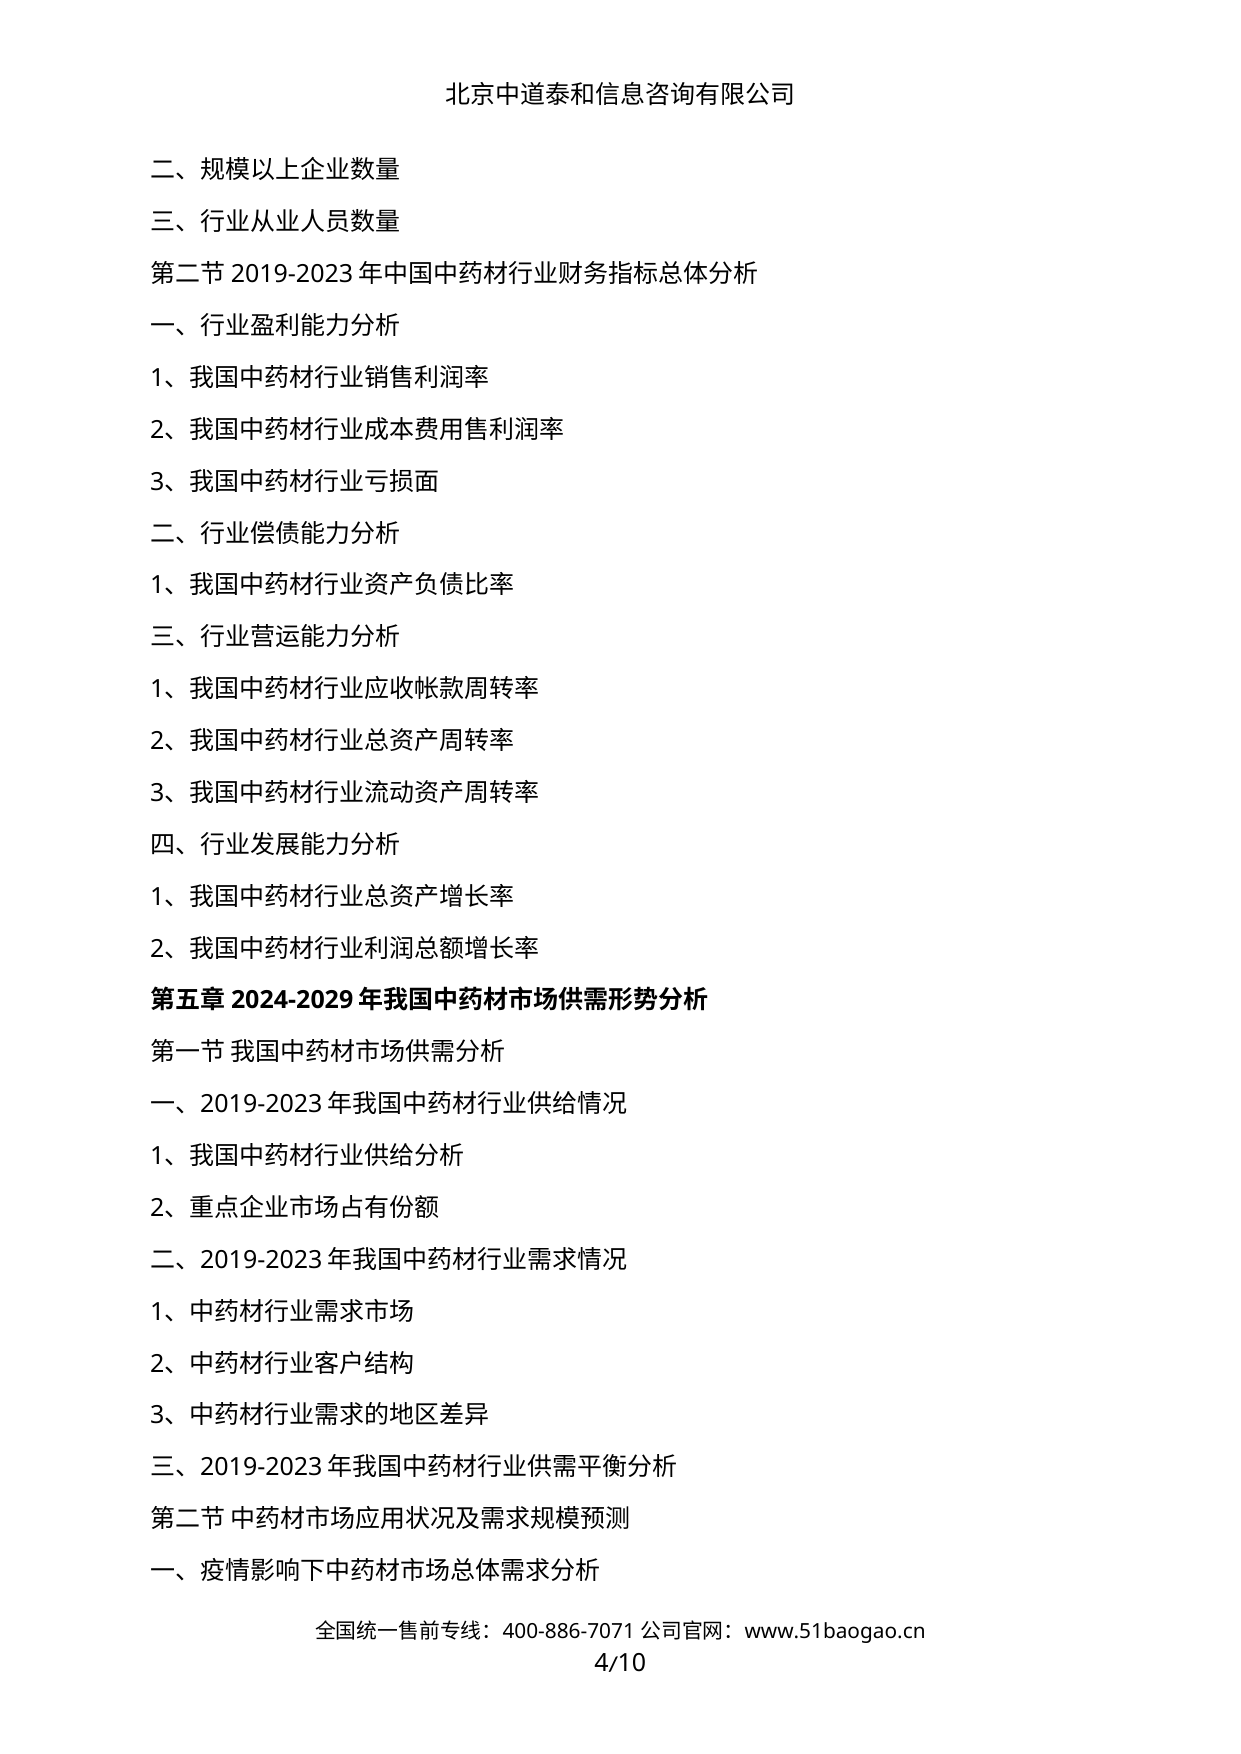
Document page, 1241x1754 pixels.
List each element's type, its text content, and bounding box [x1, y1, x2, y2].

text 2、中药材行业客户结构 [150, 1343, 1090, 1379]
text 二、规模以上企业数量 [150, 150, 1090, 186]
text 2、我国中药材行业利润总额增长率 [150, 928, 1090, 964]
text 第二节 中药材市场应用状况及需求规模预测 [150, 1499, 1090, 1535]
text 三、行业营运能力分析 [150, 617, 1090, 653]
text 1、我国中药材行业资产负债比率 [150, 565, 1090, 601]
text 3、中药材行业需求的地区差异 [150, 1395, 1090, 1431]
text 1、我国中药材行业总资产增长率 [150, 876, 1090, 912]
text 二、行业偿债能力分析 [150, 513, 1090, 549]
text 1、中药材行业需求市场 [150, 1291, 1090, 1327]
text 第五章 2024-2029年我国中药材市场供需形势分析 [150, 980, 1090, 1016]
text 三、行业从业人员数量 [150, 202, 1090, 238]
text 1、我国中药材行业销售利润率 [150, 357, 1090, 394]
text 第一节 我国中药材市场供需分析 [150, 1032, 1090, 1068]
text 3、我国中药材行业流动资产周转率 [150, 772, 1090, 809]
text 四、行业发展能力分析 [150, 824, 1090, 861]
text 3、我国中药材行业亏损面 [150, 461, 1090, 497]
text 1、我国中药材行业应收帐款周转率 [150, 669, 1090, 705]
text 1、我国中药材行业供给分析 [150, 1136, 1090, 1172]
text 第二节 2019-2023年中国中药材行业财务指标总体分析 [150, 254, 1090, 290]
text 一、2019-2023年我国中药材行业供给情况 [150, 1084, 1090, 1120]
text 一、行业盈利能力分析 [150, 306, 1090, 342]
text 二、2019-2023年我国中药材行业需求情况 [150, 1239, 1090, 1276]
text 2、我国中药材行业总资产周转率 [150, 721, 1090, 757]
text 一、疫情影响下中药材市场总体需求分析 [150, 1551, 1090, 1587]
text 2、重点企业市场占有份额 [150, 1187, 1090, 1224]
text 2、我国中药材行业成本费用售利润率 [150, 409, 1090, 446]
text 三、2019-2023年我国中药材行业供需平衡分析 [150, 1447, 1090, 1483]
